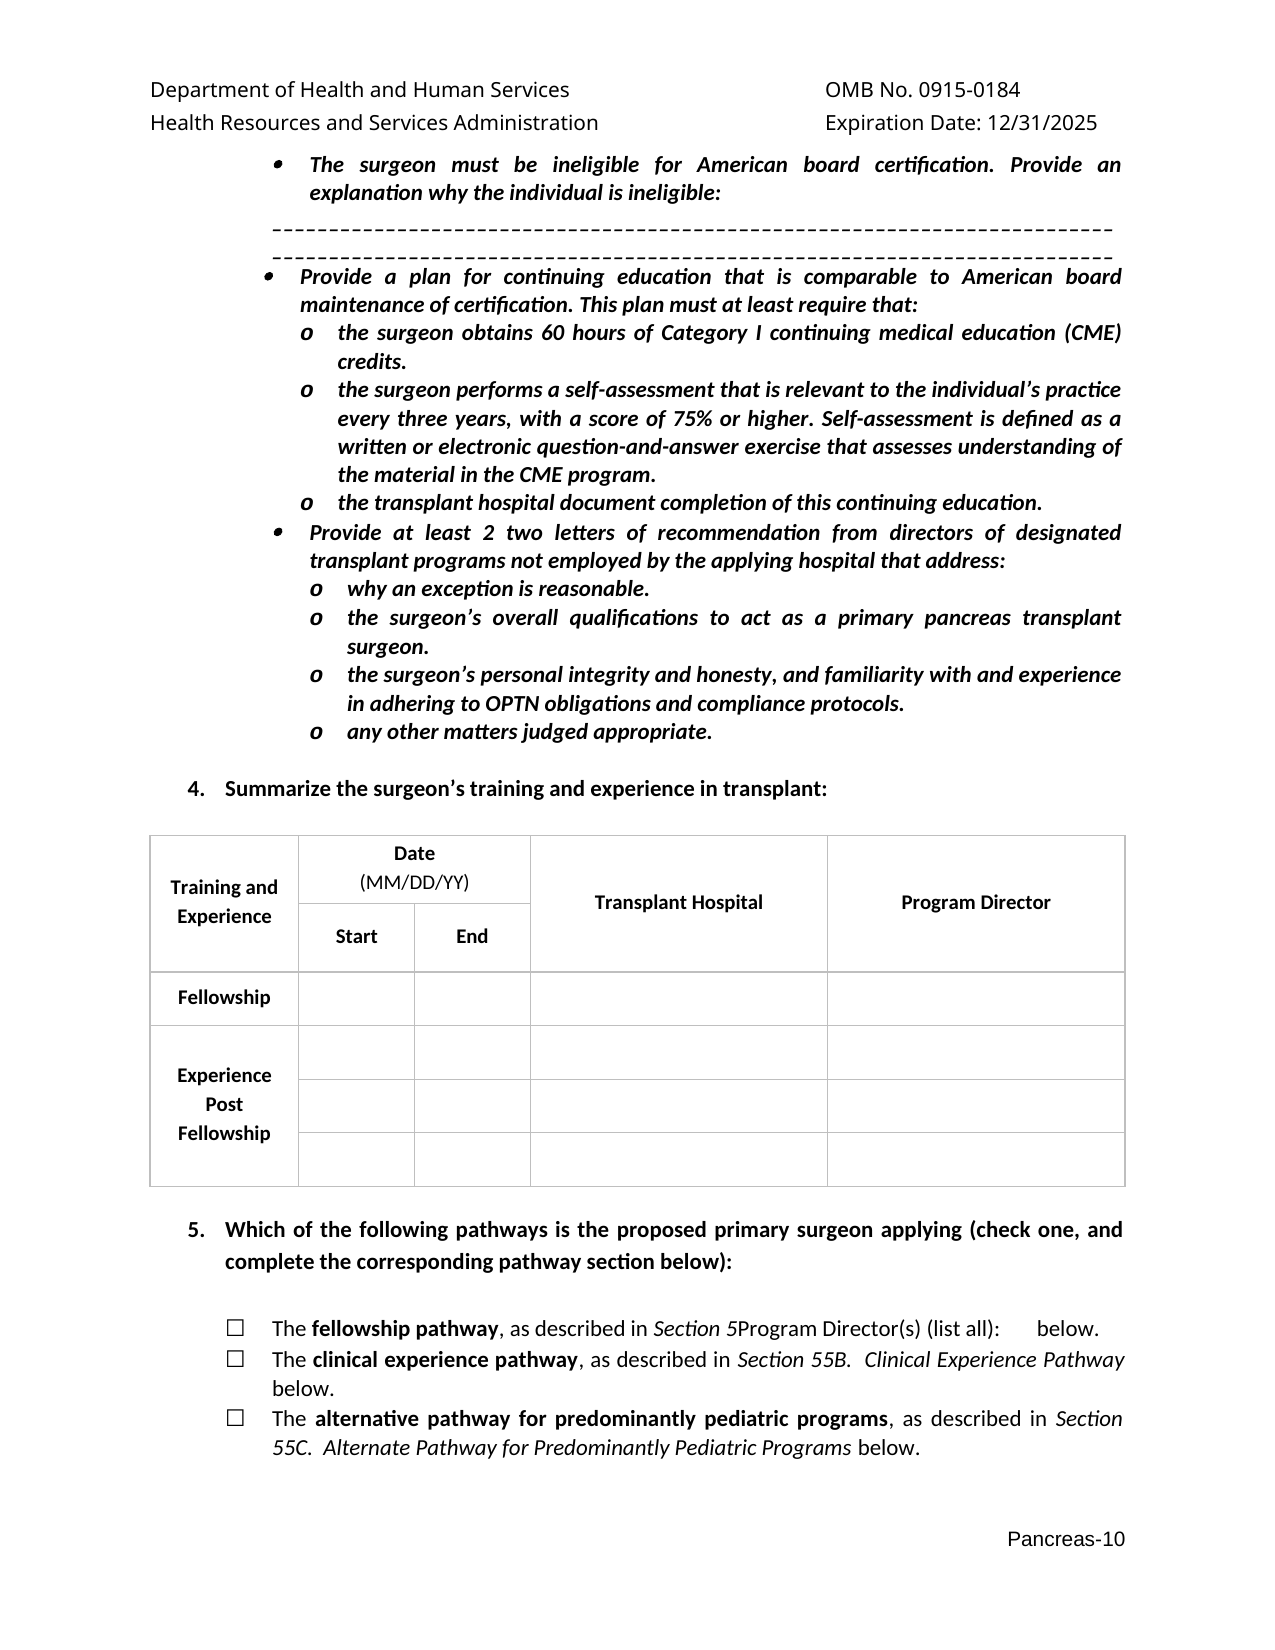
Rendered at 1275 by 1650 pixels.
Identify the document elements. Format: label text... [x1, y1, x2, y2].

table_cell [299, 973, 414, 1025]
table_cell [415, 1026, 530, 1079]
list the surgeon’s overall qualifications to act as a primary pancreas transplant surgeon. [309, 603, 1125, 660]
table_header Transplant Hospital [531, 836, 827, 971]
table_cell Start [299, 904, 414, 971]
table_cell [415, 973, 530, 1025]
table_cell [531, 973, 827, 1025]
table_cell [828, 1026, 1124, 1079]
list Which of the following pathways is the proposed primary surgeon applying (check one, and complete the corresponding pathway section below): [187, 1215, 1125, 1275]
list The clinical experience pathway, as described in Section 5B: Clinical Experience Pathway below. [225, 1373, 1125, 1402]
list The surgeon must be ineligible for American board certification. Provide an explanation why the individual is ineligible: [272, 150, 1125, 206]
list the surgeon’s personal integrity and honesty, and familiarity with and experience in adhering to OPTN obligations and compliance protocols. [309, 660, 1125, 717]
list Summarize the surgeon’s training and experience in transplant: [187, 774, 1125, 802]
table_cell [531, 1026, 827, 1079]
table_header Date (MM/DD/YY) [299, 836, 530, 903]
table_cell [299, 1133, 414, 1186]
table_cell End [415, 904, 530, 971]
table_cell [531, 1133, 827, 1186]
list any other matters judged appropriate. [309, 717, 1125, 746]
table_cell [299, 1026, 414, 1079]
table_cell [828, 1133, 1124, 1186]
list the surgeon obtains 60 hours of Category I continuing medical education (CME) credits. [300, 318, 1125, 375]
list The alternative pathway for predominantly pediatric programs, as described in Section 5C: Alternate Pathway for Predominantly Pediatric Programs below. [225, 1402, 1125, 1461]
table_cell Experience Post Fellowship [151, 1026, 298, 1186]
list ____________________________________________________________________________________________________________________________________________________ [272, 206, 1125, 262]
list The fellowship pathway, as described in Section 5A: Formal 2-year Transplant Fellowship Pathway below. [246, 1312, 1125, 1343]
list Provide at least 2 two letters of recommendation from directors of designated transplant programs not employed by the applying hospital that address: [272, 518, 1125, 574]
list why an exception is reasonable. [309, 574, 1125, 603]
table_cell [415, 1080, 530, 1132]
table_header Program Director [828, 836, 1124, 971]
list Provide a plan for continuing education that is comparable to American board maintenance of certification. This plan must at least require that: [262, 262, 1125, 318]
table_header Training and Experience [151, 836, 298, 971]
list the transplant hospital document completion of this continuing education. [300, 488, 1125, 518]
table_cell [828, 973, 1124, 1025]
table_cell Fellowship [151, 973, 298, 1025]
table_cell [415, 1133, 530, 1186]
list the surgeon performs a self-assessment that is relevant to the individual’s practice every three years, with a score of 75% or higher. Self-assessment is defined as a written or electronic question-and-answer exercise that assesses understanding of the material in the CME program. [300, 375, 1125, 488]
table_cell [828, 1080, 1124, 1132]
table_cell [531, 1080, 827, 1132]
table_cell [299, 1080, 414, 1132]
